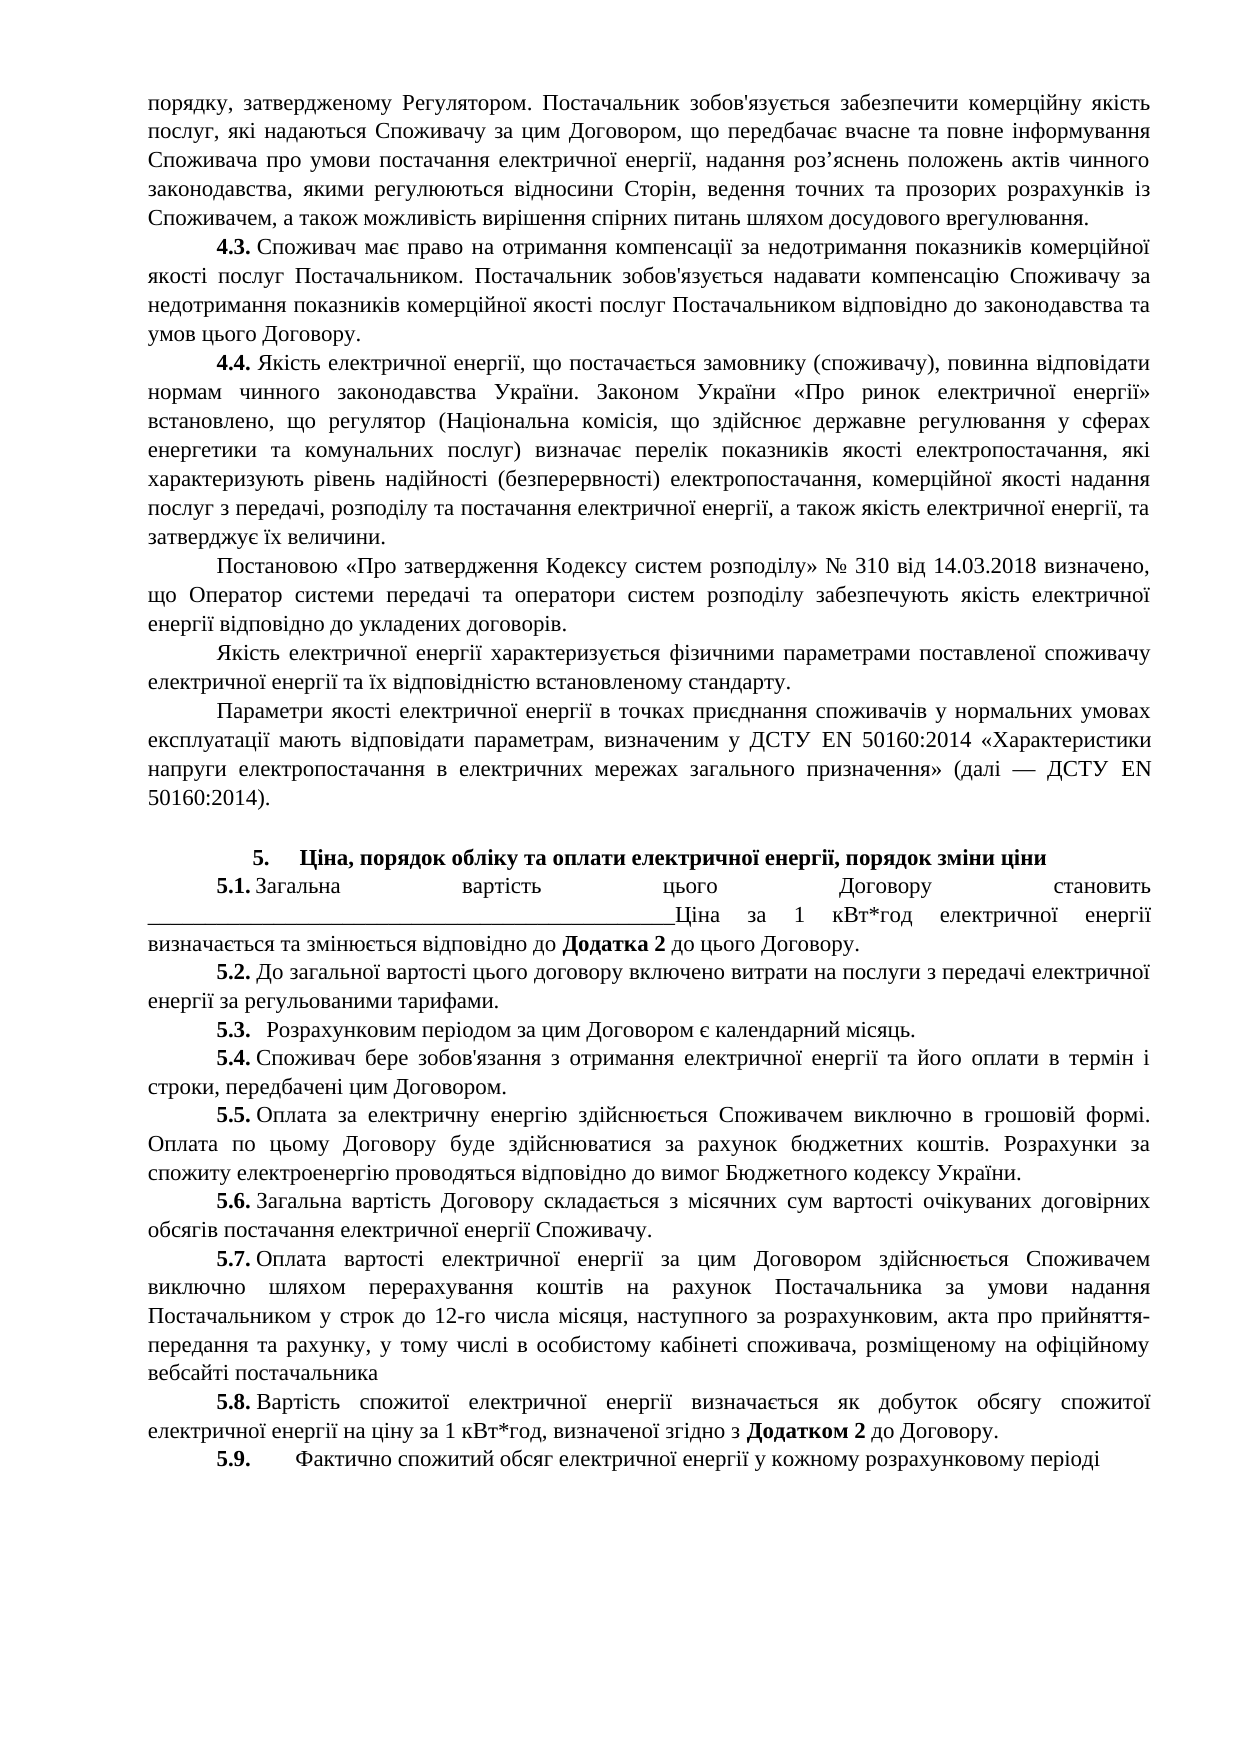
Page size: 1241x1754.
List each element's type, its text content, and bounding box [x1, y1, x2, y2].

list Вартість спожитої електричної енергії визначається як добуток обсягу спожитої електричної енергії на ціну за 1 кВт*год, визначеної згідно з Додатком 2 до Договору. [148, 1388, 1152, 1443]
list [148, 88, 1152, 231]
list Якість електричної енергії, що постачається замовнику (споживачу), повинна відповідати нормам чинного законодавства України. Законом України «Про ринок електричної енергії» встановлено, що регулятор (Національна комісія, що здійснює державне регулювання у сферах енергетики та комунальних послуг) визначає перелік показників якості електропостачання, які характеризують рівень надійності (безперервності) електропостачання, комерційної якості надання послуг з передачі, розподілу та постачання електричної енергії, а також якість електричної енергії, та затверджує їх величини. [148, 349, 1152, 549]
list Оплата вартості електричної енергії за цим Договором здійснюється Споживачем виключно шляхом перерахування коштів на рахунок Постачальника за умови надання Постачальником у строк до 12-го числа місяця, наступного за розрахунковим, акта про прийняття- передання та рахунку, у тому числі в особистому кабінеті споживача, розміщеному на офіційному вебсайті постачальника [148, 1245, 1152, 1386]
list Загальна вартість Договору складається з місячних сум вартості очікуваних договірних обсягів постачання електричної енергії Споживачу. [148, 1187, 1152, 1242]
list Споживач має право на отримання компенсації за недотримання показників комерційної якості послуг Постачальником. Постачальник зобов'язується надавати компенсацію Споживачу за недотримання показників комерційної якості послуг Постачальником відповідно до законодавства та умов цього Договору. [148, 233, 1152, 347]
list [148, 1445, 1152, 1472]
list Розрахунковим періодом за цим Договором є календарний місяць. [148, 1016, 1152, 1042]
list Загальна вартість цього Договору становить ______________________________________________Ціна за 1 кВт*год електричної енергії визначається та змінюється відповідно до Додатка 2 до цього Договору. [148, 872, 1152, 956]
text Постановою «Про затвердження Кодексу систем розподілу» № 310 від 14.03.2018 визначено, що Оператор системи передачі та оператори систем розподілу забезпечують якість електричної енергії відповідно до укладених договорів. [148, 552, 1152, 636]
text Якість електричної енергії характеризується фізичними параметрами поставленої споживачу електричної енергії та їх відповідністю встановленому стандарту. [148, 639, 1152, 694]
list Споживач бере зобов'язання з отримання електричної енергії та його оплати в термін і строки, передбачені цим Договором. [148, 1044, 1152, 1099]
text Параметри якості електричної енергії в точках приєднання споживачів у нормальних умовах експлуатації мають відповідати параметрам, визначеним у ДСТУ EN 50160:2014 «Характеристики напруги електропостачання в електричних мережах загального призначення» (далі — ДСТУ EN 50160:2014). [148, 697, 1152, 810]
list Ціна, порядок обліку та оплати електричної енергії, порядок зміни ціни [148, 844, 1152, 870]
list До загальної вартості цього договору включено витрати на послуги з передачі електричної енергії за регульованими тарифами. [148, 958, 1152, 1013]
list Оплата за електричну енергію здійснюється Споживачем виключно в грошовій формі. Оплата по цьому Договору буде здійснюватися за рахунок бюджетних коштів. Розрахунки за спожиту електроенергію проводяться відповідно до вимог Бюджетного кодексу України. [148, 1102, 1152, 1185]
